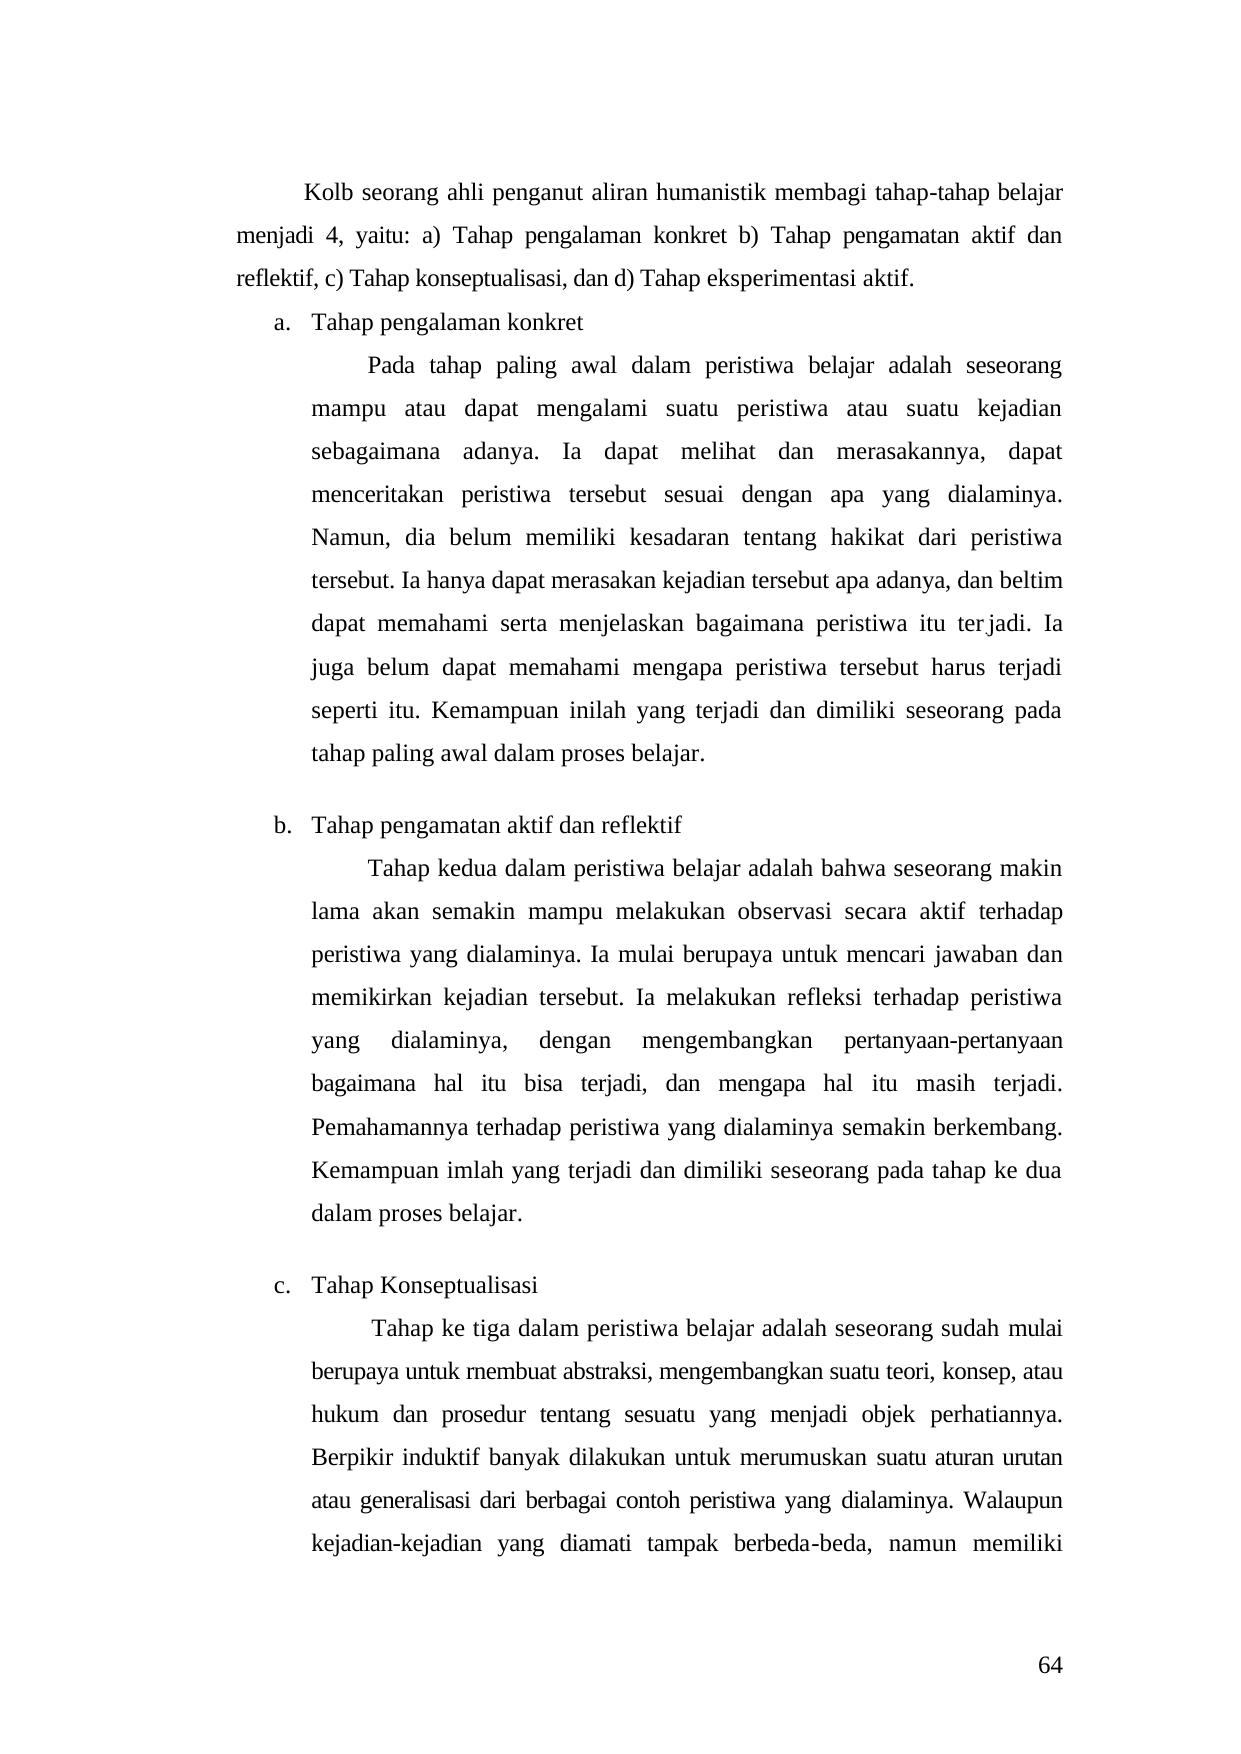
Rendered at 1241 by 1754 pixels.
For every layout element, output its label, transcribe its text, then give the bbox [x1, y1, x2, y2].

list Tahap pengalaman konkret [274, 307, 1063, 335]
text Kolb seorang ahli penganut aliran humanistik membagi tahap-tahap belajar menjadi 4, yaitu: a) Tahap pengalaman konkret b) Tahap pengamatan aktif dan reflektif, c) Tahap konseptualisasi, dan d) Tahap eksperimentasi aktif. [236, 177, 1063, 292]
list Tahap pengamatan aktif dan reflektif [274, 810, 1063, 838]
text Tahap kedua dalam peristiwa belajar adalah bahwa seseorang makin lama akan semakin mampu melakukan observasi secara aktif terhadap peristiwa yang dialaminya. Ia mulai berupaya untuk mencari jawaban dan memikirkan kejadian tersebut. Ia melakukan refleksi terhadap peristiwa yang dialaminya, dengan mengembangkan pertanyaan-pertanyaan bagaimana hal itu bisa terjadi, dan mengapa hal itu masih terjadi. Pemahamannya terhadap peristiwa yang dialaminya semakin berkembang. Kemampuan imlah yang terjadi dan dimiliki seseorang pada tahap ke dua dalam proses belajar. [311, 853, 1063, 1227]
text Pada tahap paling awal dalam peristiwa belajar adalah seseorang mampu atau dapat mengalami suatu peristiwa atau suatu kejadian sebagaimana adanya. Ia dapat melihat dan merasakannya, dapat menceritakan peristiwa tersebut sesuai dengan apa yang dialaminya. Namun, dia belum memiliki kesadaran tentang hakikat dari peristiwa tersebut. Ia hanya dapat merasakan kejadian tersebut apa adanya, dan beltim dapat memahami serta menjelaskan bagaimana peristiwa itu ter.jadi. Ia juga belum dapat memahami mengapa peristiwa tersebut harus terjadi seperti itu. Kemampuan inilah yang terjadi dan dimiliki seseorang pada tahap paling awal dalam proses belajar. [311, 350, 1063, 767]
list Tahap Konseptualisasi [274, 1270, 1063, 1298]
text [311, 1313, 1063, 1557]
